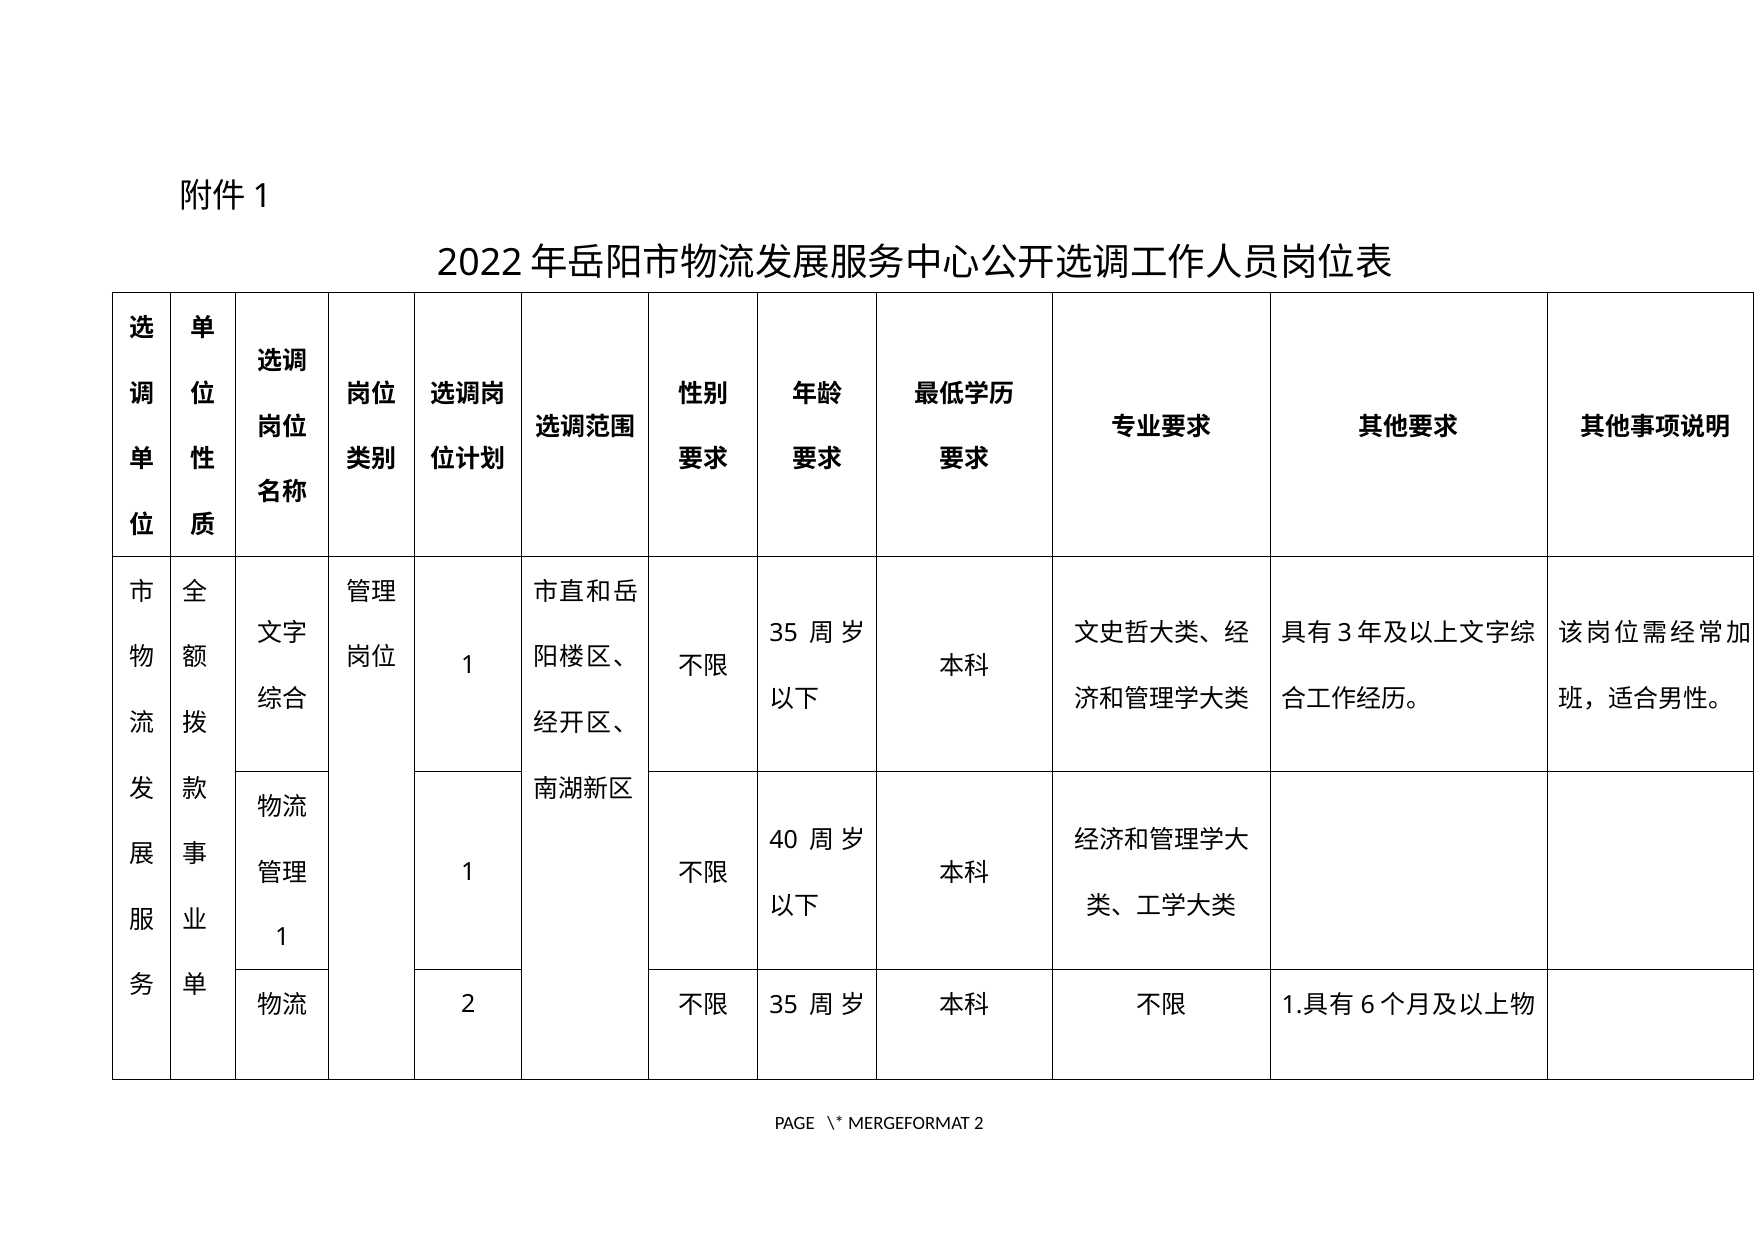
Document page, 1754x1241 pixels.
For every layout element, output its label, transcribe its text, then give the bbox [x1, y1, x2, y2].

table_header 选调范围 [522, 293, 648, 556]
table_cell 文史哲大类、经济和管理学大类 [1053, 557, 1270, 771]
text 2022年岳阳市物流发展服务中心公开选调工作人员岗位表 [112, 226, 1641, 292]
table_header 其他事项说明 [1548, 293, 1753, 556]
table_cell 管理岗位 [329, 557, 414, 1078]
table_cell 本科 [877, 772, 1052, 969]
text 附件1 [112, 161, 1641, 226]
table_cell [1271, 772, 1547, 969]
table_cell [1548, 772, 1753, 969]
table_header 岗位类别 [329, 293, 414, 556]
table_cell 不限 [649, 772, 757, 969]
table_cell 35周岁以下 [758, 557, 876, 771]
table_cell 本科 [877, 970, 1052, 1078]
table_cell 1 [415, 772, 521, 969]
table_cell 经济和管理学大类、工学大类 [1053, 772, 1270, 969]
table_cell 不限 [649, 557, 757, 771]
table_header 最低学历 要求 [877, 293, 1052, 556]
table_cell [1271, 970, 1547, 1078]
table_header 单位性质 [171, 293, 235, 556]
table_header 选调单位 [113, 293, 170, 556]
table_header 选调岗位计划 [415, 293, 521, 556]
table_header 选调岗位名称 [236, 293, 328, 556]
table_cell 市直和岳阳楼区、经开区、南湖新区 [522, 557, 648, 1078]
table_cell 2 [415, 970, 521, 1078]
table_header 专业要求 [1053, 293, 1270, 556]
table_header 性别 要求 [649, 293, 757, 556]
table_cell 市 物 流 发 展 服 务 中 心 [113, 557, 170, 1078]
table_header 年龄 要求 [758, 293, 876, 556]
table_header 其他要求 [1271, 293, 1547, 556]
table_cell 具有3年及以上文字综合工作经历。 [1271, 557, 1547, 771]
table_cell 不限 [649, 970, 757, 1078]
table_cell 35周岁以下 [758, 970, 876, 1078]
table_cell [1548, 970, 1753, 1078]
table_cell 文字综合 [236, 557, 328, 771]
table_cell 物流管理 2 [236, 970, 328, 1078]
table_cell 40周岁以下 [758, 772, 876, 969]
table_cell 物流管理 1 [236, 772, 328, 969]
table_cell 不限 [1053, 970, 1270, 1078]
table_cell 全额拨款事业单位 [171, 557, 235, 1078]
table_cell 本科 [877, 557, 1052, 771]
table_cell 该岗位需经常加班，适合男性。 [1548, 557, 1753, 771]
table_cell 1 [415, 557, 521, 771]
